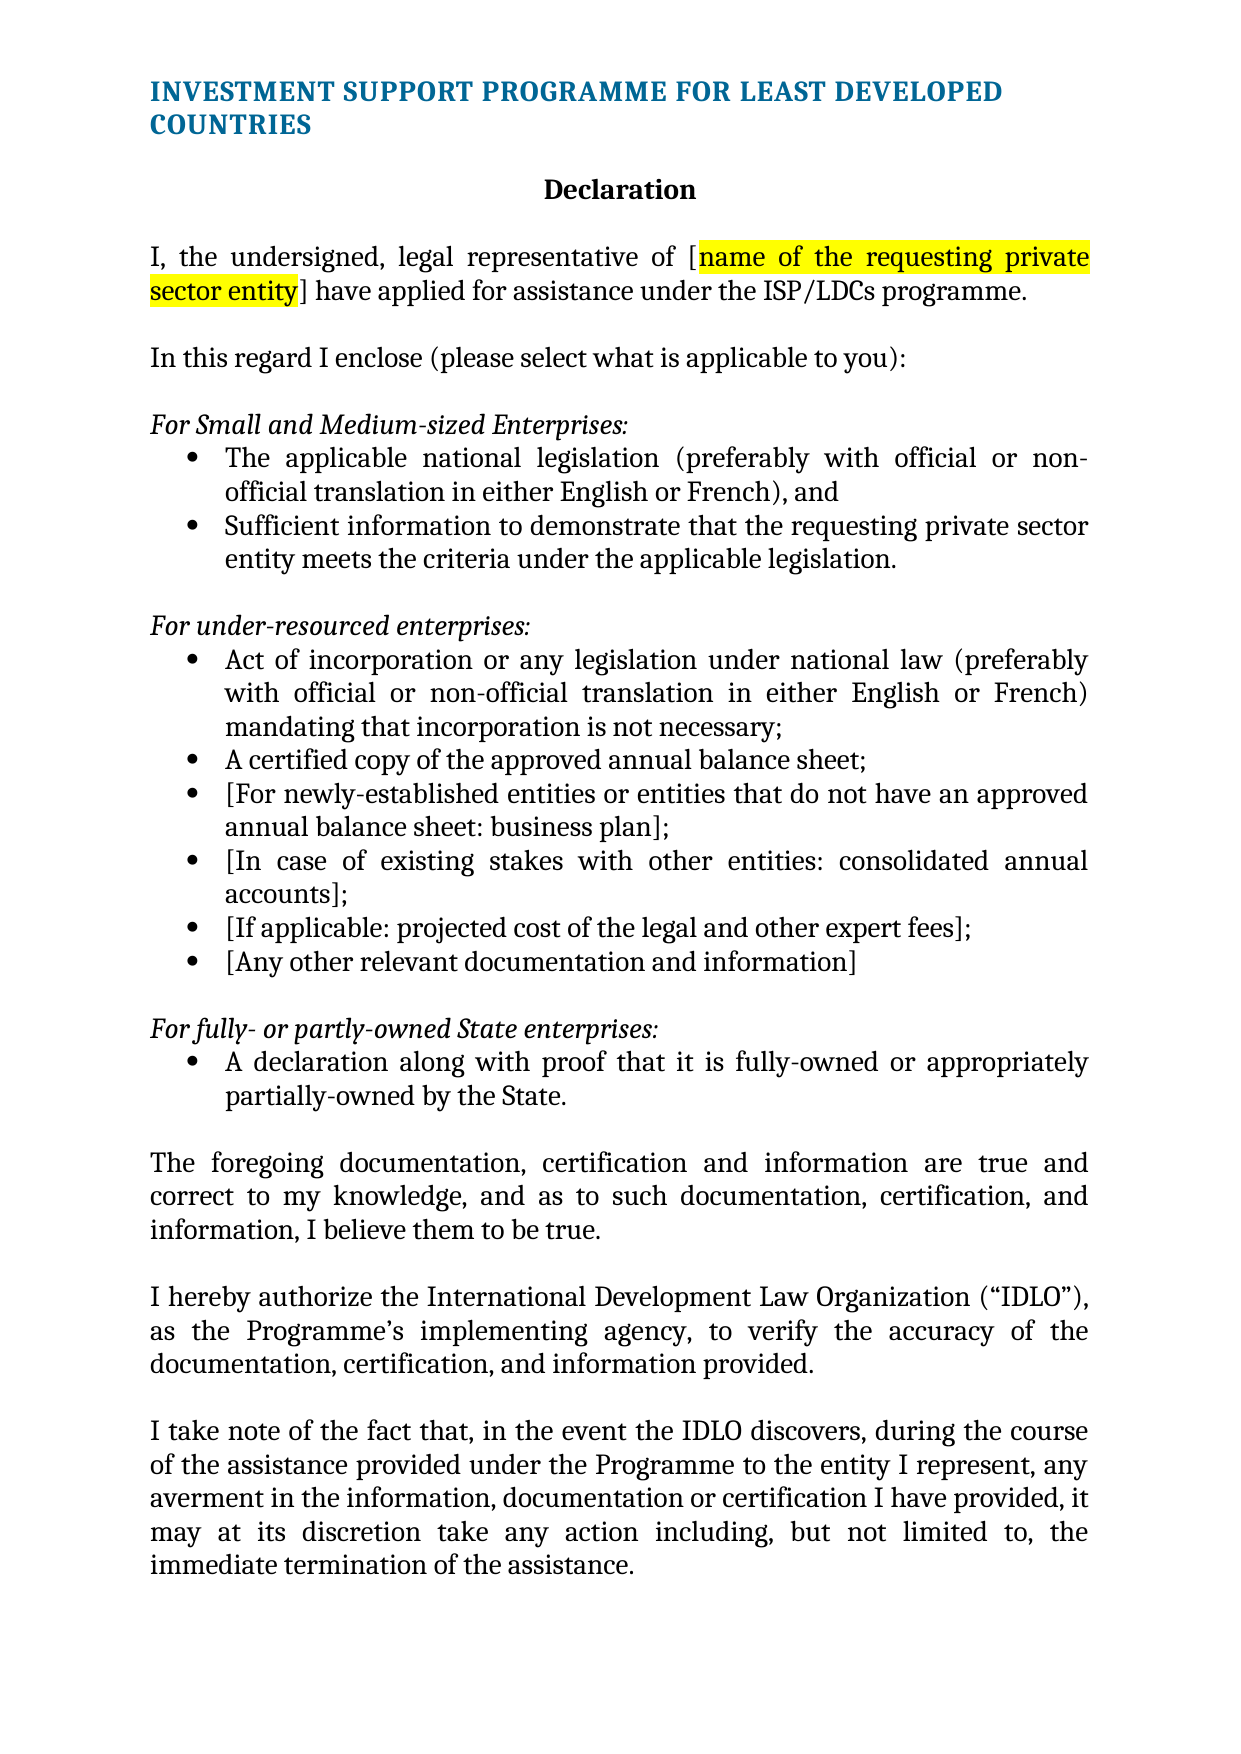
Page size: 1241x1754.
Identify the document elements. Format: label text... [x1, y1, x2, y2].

list A declaration along with proof that it is fully-owned or appropriately partially-owned by the State. [187, 1045, 1090, 1112]
text I, the undersigned, legal representative of [name of the requesting private sector entity] have applied for assistance under the ISP/LDCs programme. [150, 240, 1090, 307]
text I hereby authorize the International Development Law Organization (“IDLO”), as the Programme’s implementing agency, to verify the accuracy of the documentation, certification, and information provided. [150, 1280, 1090, 1381]
list [For newly-established entities or entities that do not have an approved annual balance sheet: business plan]; [187, 777, 1090, 844]
list Act of incorporation or any legislation under national law (preferably with official or non-official translation in either English or French) mandating that incorporation is not necessary; [187, 643, 1090, 743]
text For Small and Medium-sized Enterprises: [150, 408, 1090, 442]
list Sufficient information to demonstrate that the requesting private sector entity meets the criteria under the applicable legislation. [187, 509, 1090, 576]
list [In case of existing stakes with other entities: consolidated annual accounts]; [187, 844, 1090, 911]
list A certified copy of the approved annual balance sheet; [187, 743, 1090, 777]
text Declaration [150, 173, 1090, 207]
text For fully- or partly-owned State enterprises: [150, 1012, 1090, 1045]
list The applicable national legislation (preferably with official or non-official translation in either English or French), and [187, 442, 1090, 509]
text For under-resourced enterprises: [150, 609, 1090, 643]
list [Any other relevant documentation and information] [187, 945, 1090, 978]
text In this regard I enclose (please select what is applicable to you): [150, 341, 1090, 374]
text The foregoing documentation, certification and information are true and correct to my knowledge, and as to such documentation, certification, and information, I believe them to be true. [150, 1146, 1090, 1247]
text I take note of the fact that, in the event the IDLO discovers, during the course of the assistance provided under the Programme to the entity I represent, any averment in the information, documentation or certification I have provided, it may at its discretion take any action including, but not limited to, the immediate termination of the assistance. [150, 1414, 1090, 1582]
list [If applicable: projected cost of the legal and other expert fees]; [187, 911, 1090, 945]
text INVESTMENT SUPPORT PROGRAMME FOR LEAST DEVELOPED COUNTRIES [150, 75, 1090, 142]
